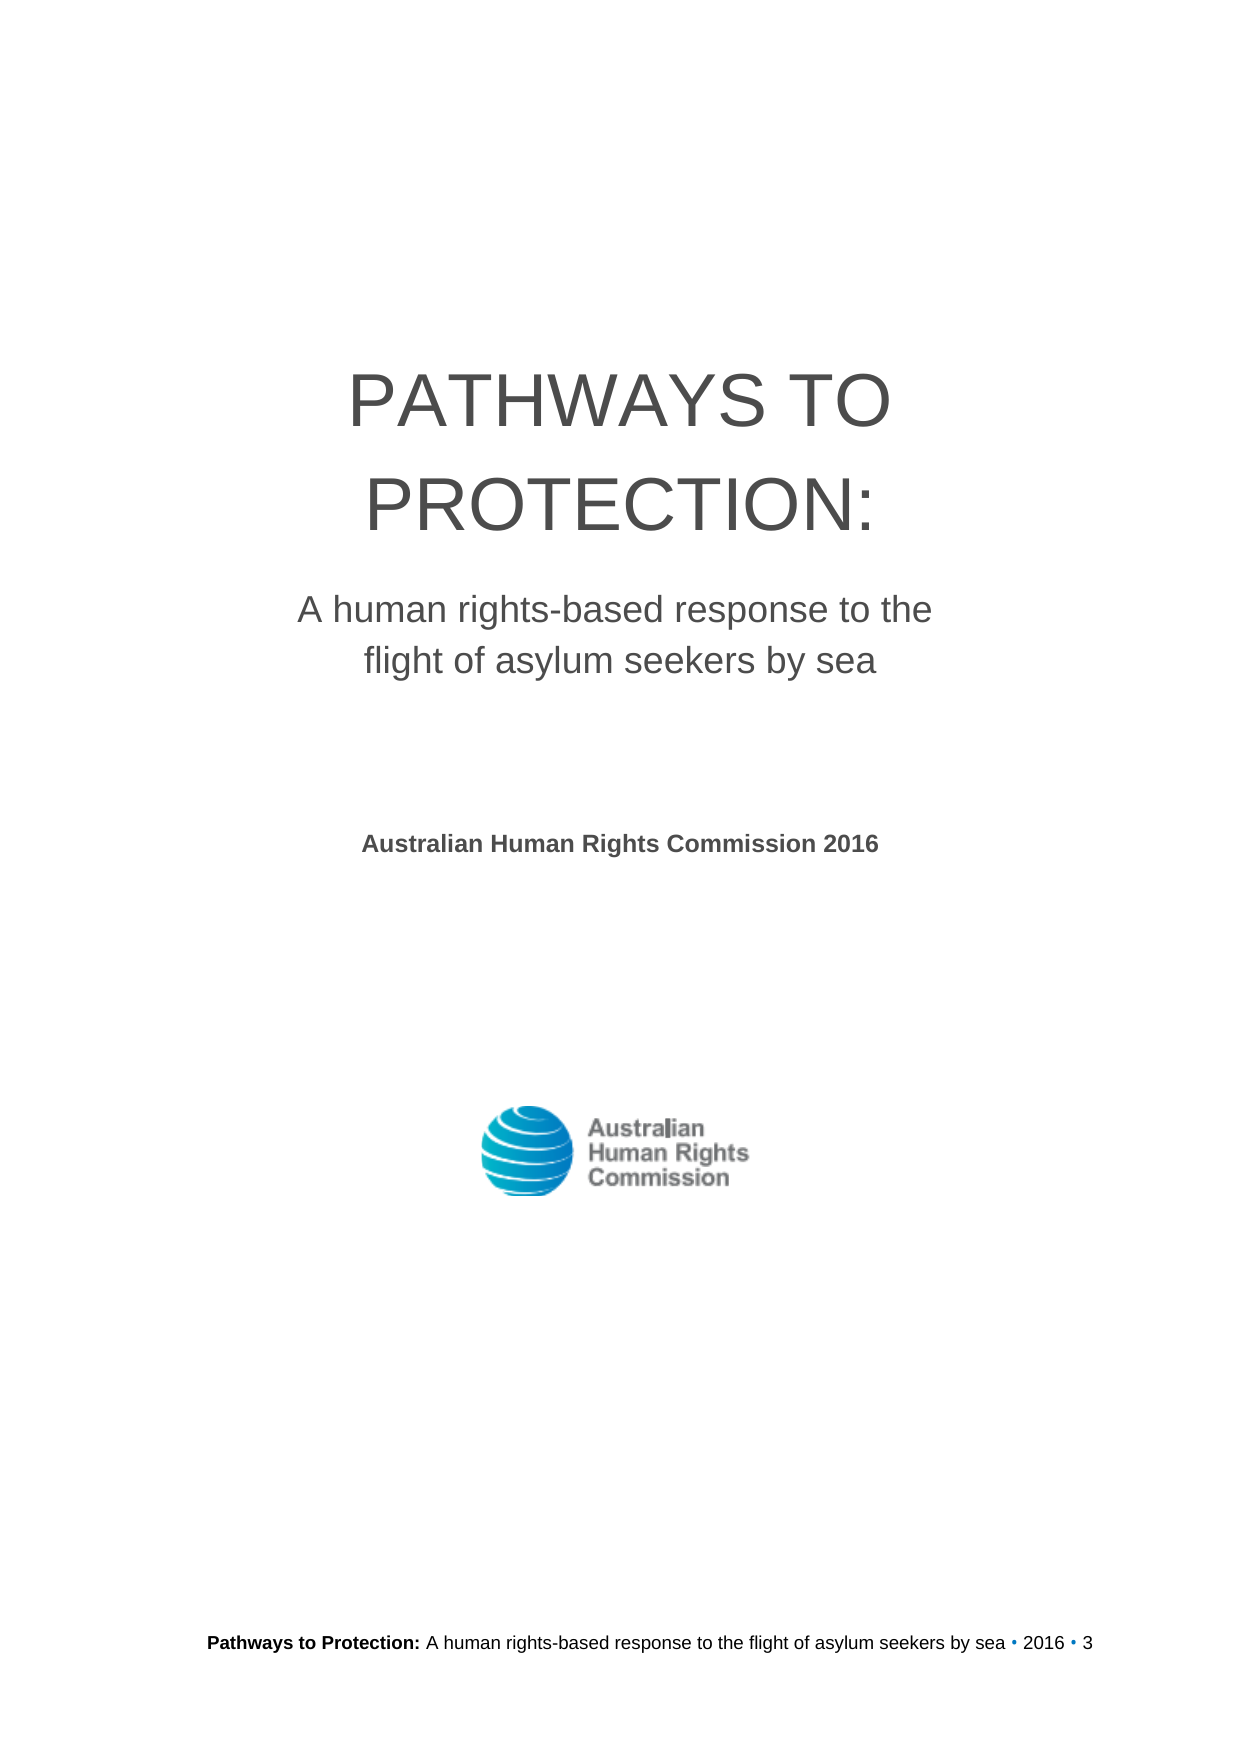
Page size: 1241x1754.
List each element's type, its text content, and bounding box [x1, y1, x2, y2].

text PATHWAYS TO PROTECTION: [148, 356, 1092, 546]
text Australian Human Rights Commission 2016 [148, 829, 1092, 858]
text A human rights-based response to the flight of asylum seekers by sea [148, 587, 1092, 682]
